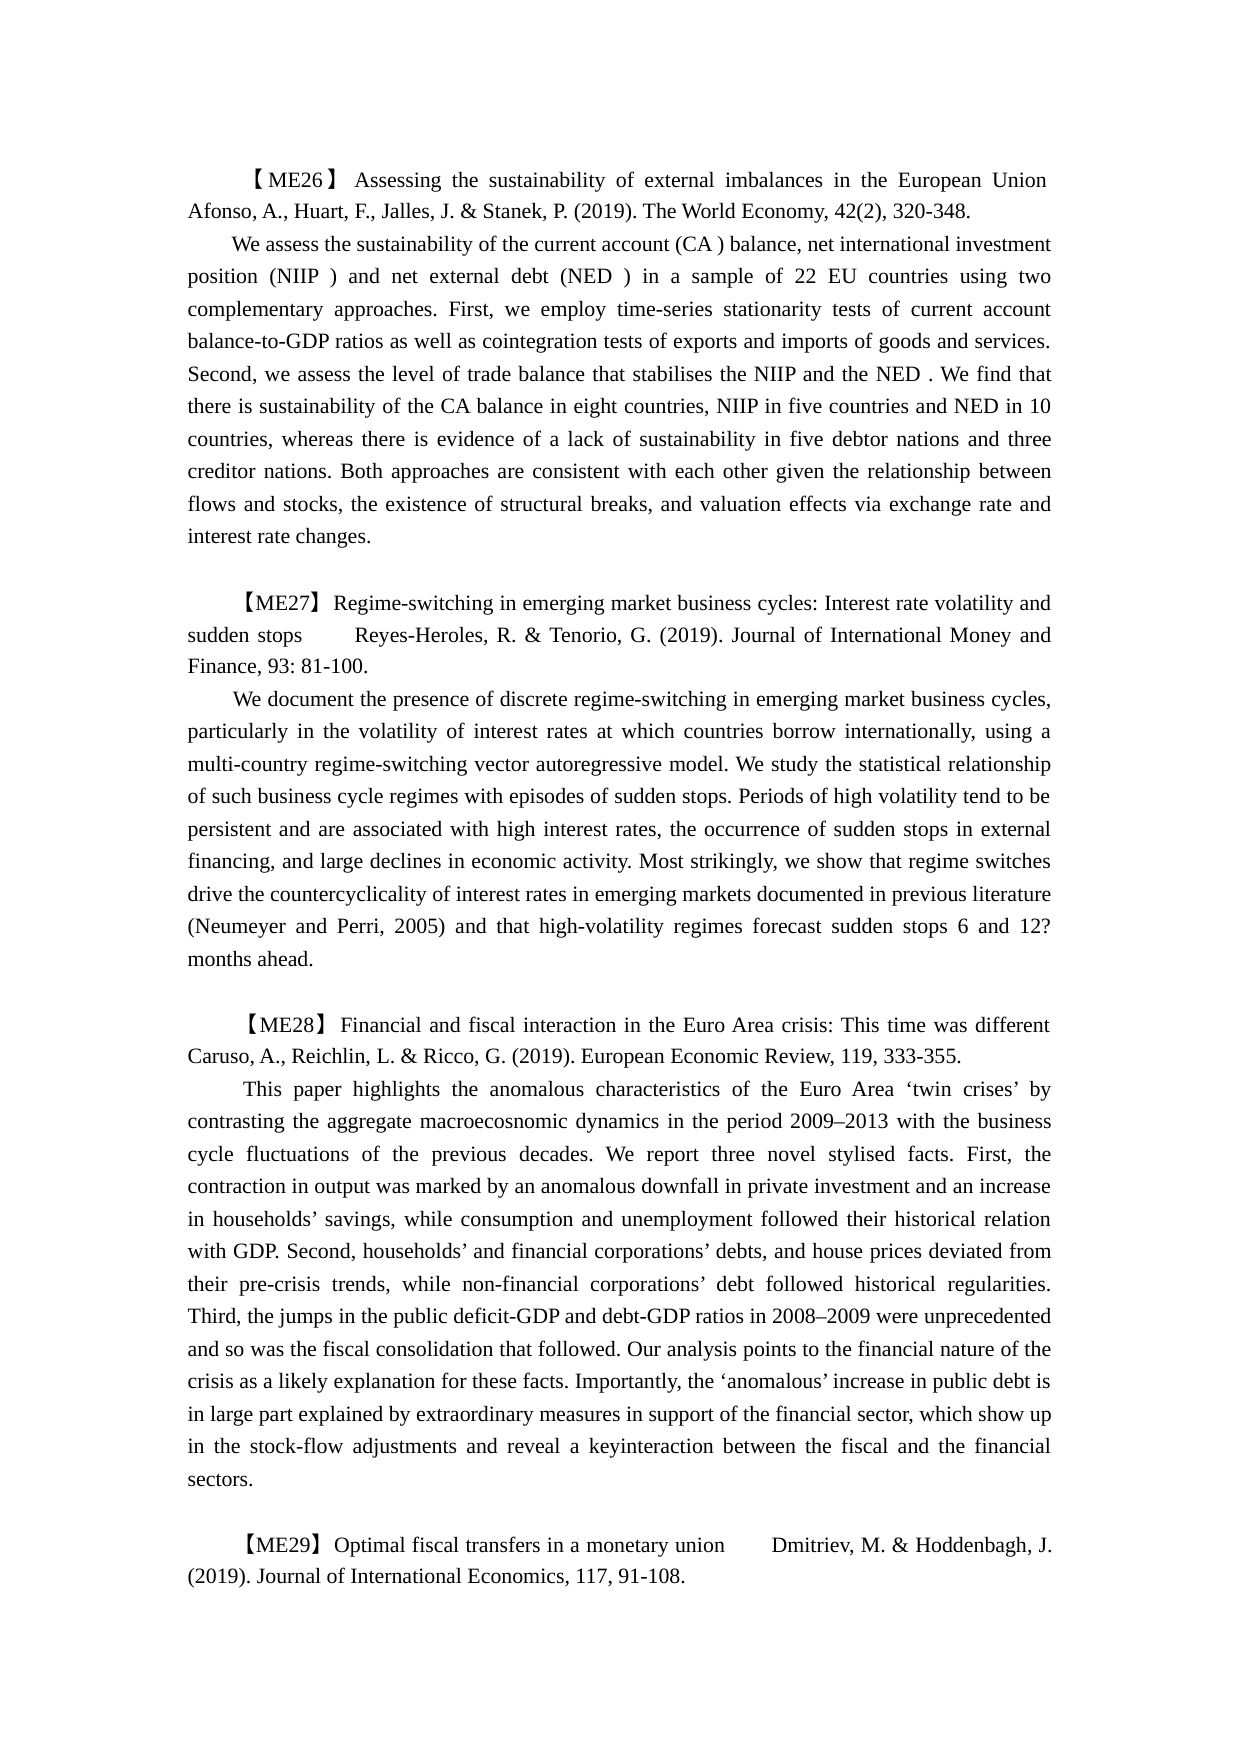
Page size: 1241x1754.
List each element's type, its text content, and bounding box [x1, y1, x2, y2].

text 【ME27】Regime-switching in emerging market business cycles: Interest rate volatility and sudden stops Reyes-Heroles, R. & Tenorio, G. (2019). Journal of International Money and Finance, 93: 81-100. [187, 584, 1053, 682]
text We document the presence of discrete regime-switching in emerging market business cycles, particularly in the volatility of interest rates at which countries borrow internationally, using a multi-country regime-switching vector autoregressive model. We study the statistical relationship of such business cycle regimes with episodes of sudden stops. Periods of high volatility tend to be persistent and are associated with high interest rates, the occurrence of sudden stops in external financing, and large declines in economic activity. Most strikingly, we show that regime switches drive the countercyclicality of interest rates in emerging markets documented in previous literature (Neumeyer and Perri, 2005) and that high-volatility regimes forecast sudden stops 6 and 12?months ahead. [187, 682, 1053, 974]
text 【ME26】Assessing the sustainability of external imbalances in the European Union Afonso, A., Huart, F., Jalles, J. & Stanek, P. (2019). The World Economy, 42(2), 320-348. [187, 162, 1053, 227]
text We assess the sustainability of the current account (CA ) balance, net international investment position (NIIP ) and net external debt (NED ) in a sample of 22 EU countries using two complementary approaches. First, we employ time‐series stationarity tests of current account balance‐to‐GDP ratios as well as cointegration tests of exports and imports of goods and services. Second, we assess the level of trade balance that stabilises the NIIP and the NED . We find that there is sustainability of the CA balance in eight countries, NIIP in five countries and NED in 10 countries, whereas there is evidence of a lack of sustainability in five debtor nations and three creditor nations. Both approaches are consistent with each other given the relationship between flows and stocks, the existence of structural breaks, and valuation effects via exchange rate and interest rate changes. [187, 227, 1053, 552]
text 【ME29】Optimal fiscal transfers in a monetary union Dmitriev, M. & Hoddenbagh, J. (2019). Journal of International Economics, 117, 91-108. [187, 1527, 1053, 1592]
text 【ME28】Financial and fiscal interaction in the Euro Area crisis: This time was different Caruso, A., Reichlin, L. & Ricco, G. (2019). European Economic Review, 119, 333-355. [187, 1007, 1053, 1072]
text This paper highlights the anomalous characteristics of the Euro Area ‘twin crises’ by contrasting the aggregate macroecosnomic dynamics in the period 2009–2013 with the business cycle fluctuations of the previous decades. We report three novel stylised facts. First, the contraction in output was marked by an anomalous downfall in private investment and an increase in households’ savings, while consumption and unemployment followed their historical relation with GDP. Second, households’ and financial corporations’ debts, and house prices deviated from their pre-crisis trends, while non-financial corporations’ debt followed historical regularities. Third, the jumps in the public deficit-GDP and debt-GDP ratios in 2008–2009 were unprecedented and so was the fiscal consolidation that followed. Our analysis points to the financial nature of the crisis as a likely explanation for these facts. Importantly, the ‘anomalous’ increase in public debt is in large part explained by extraordinary measures in support of the financial sector, which show up in the stock-flow adjustments and reveal a keyinteraction between the fiscal and the financial sectors. [187, 1072, 1053, 1494]
